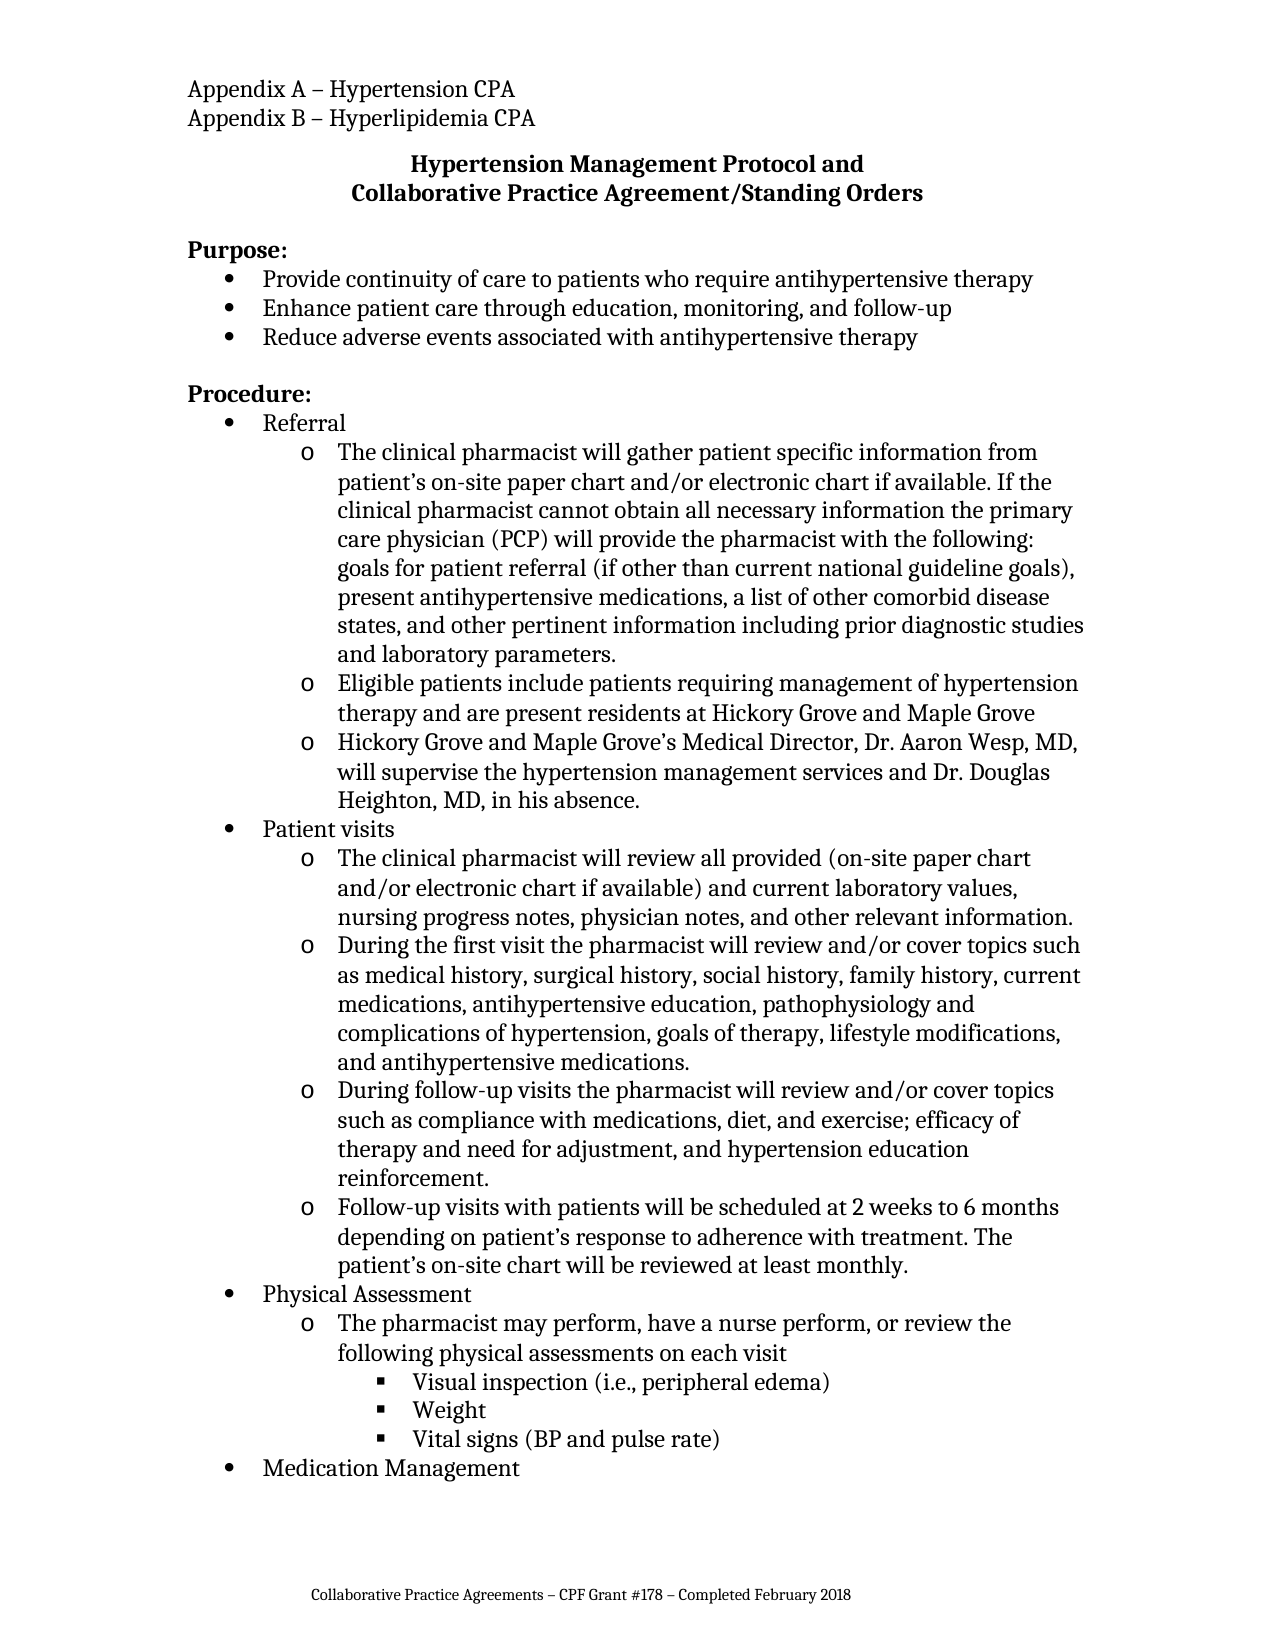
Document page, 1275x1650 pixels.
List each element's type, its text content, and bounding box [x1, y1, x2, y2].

list During the first visit the pharmacist will review and/or cover topics such as medical history, surgical history, social history, family history, current medications, antihypertensive education, pathophysiology and complications of hypertension, goals of therapy, lifestyle modifications, and antihypertensive medications. [300, 931, 1087, 1076]
list Weight [375, 1396, 1087, 1425]
list Enhance patient care through education, monitoring, and follow-up [225, 294, 1087, 322]
list Medication Management [225, 1454, 1087, 1482]
list Follow-up visits with patients will be scheduled at 2 weeks to 6 months depending on patient’s response to adherence with treatment. The patient’s on-site chart will be reviewed at least monthly. [300, 1192, 1087, 1280]
list Reduce adverse events associated with antihypertensive therapy [225, 322, 1087, 351]
list Vital signs (BP and pulse rate) [375, 1425, 1087, 1454]
list Physical Assessment [225, 1280, 1087, 1309]
text Hypertension Management Protocol and [187, 150, 1087, 179]
text Collaborative Practice Agreement/Standing Orders [187, 179, 1087, 207]
text Procedure: [187, 380, 1087, 409]
list Eligible patients include patients requiring management of hypertension therapy and are present residents at Hickory Grove and Maple Grove [300, 669, 1087, 727]
list Hickory Grove and Maple Grove’s Medical Director, Dr. Aaron Wesp, MD, will supervise the hypertension management services and Dr. Douglas Heighton, MD, in his absence. [300, 727, 1087, 815]
list The clinical pharmacist will review all provided (on-site paper chart and/or electronic chart if available) and current laboratory values, nursing progress notes, physician notes, and other relevant information. [300, 844, 1087, 931]
list Provide continuity of care to patients who require antihypertensive therapy [225, 265, 1087, 294]
list During follow-up visits the pharmacist will review and/or cover topics such as compliance with medications, diet, and exercise; efficacy of therapy and need for adjustment, and hypertension education reinforcement. [300, 1076, 1087, 1192]
list The clinical pharmacist will gather patient specific information from patient’s on-site paper chart and/or electronic chart if available. If the clinical pharmacist cannot obtain all necessary information the primary care physician (PCP) will provide the pharmacist with the following: goals for patient referral (if other than current national guideline goals), present antihypertensive medications, a list of other comorbid disease states, and other pertinent information including prior diagnostic studies and laboratory parameters. [300, 437, 1087, 669]
list Referral [225, 409, 1087, 437]
list Visual inspection (i.e., peripheral edema) [375, 1367, 1087, 1396]
text Purpose: [187, 236, 1087, 265]
list The pharmacist may perform, have a nurse perform, or review the following physical assessments on each visit [300, 1309, 1087, 1367]
list Patient visits [225, 815, 1087, 844]
